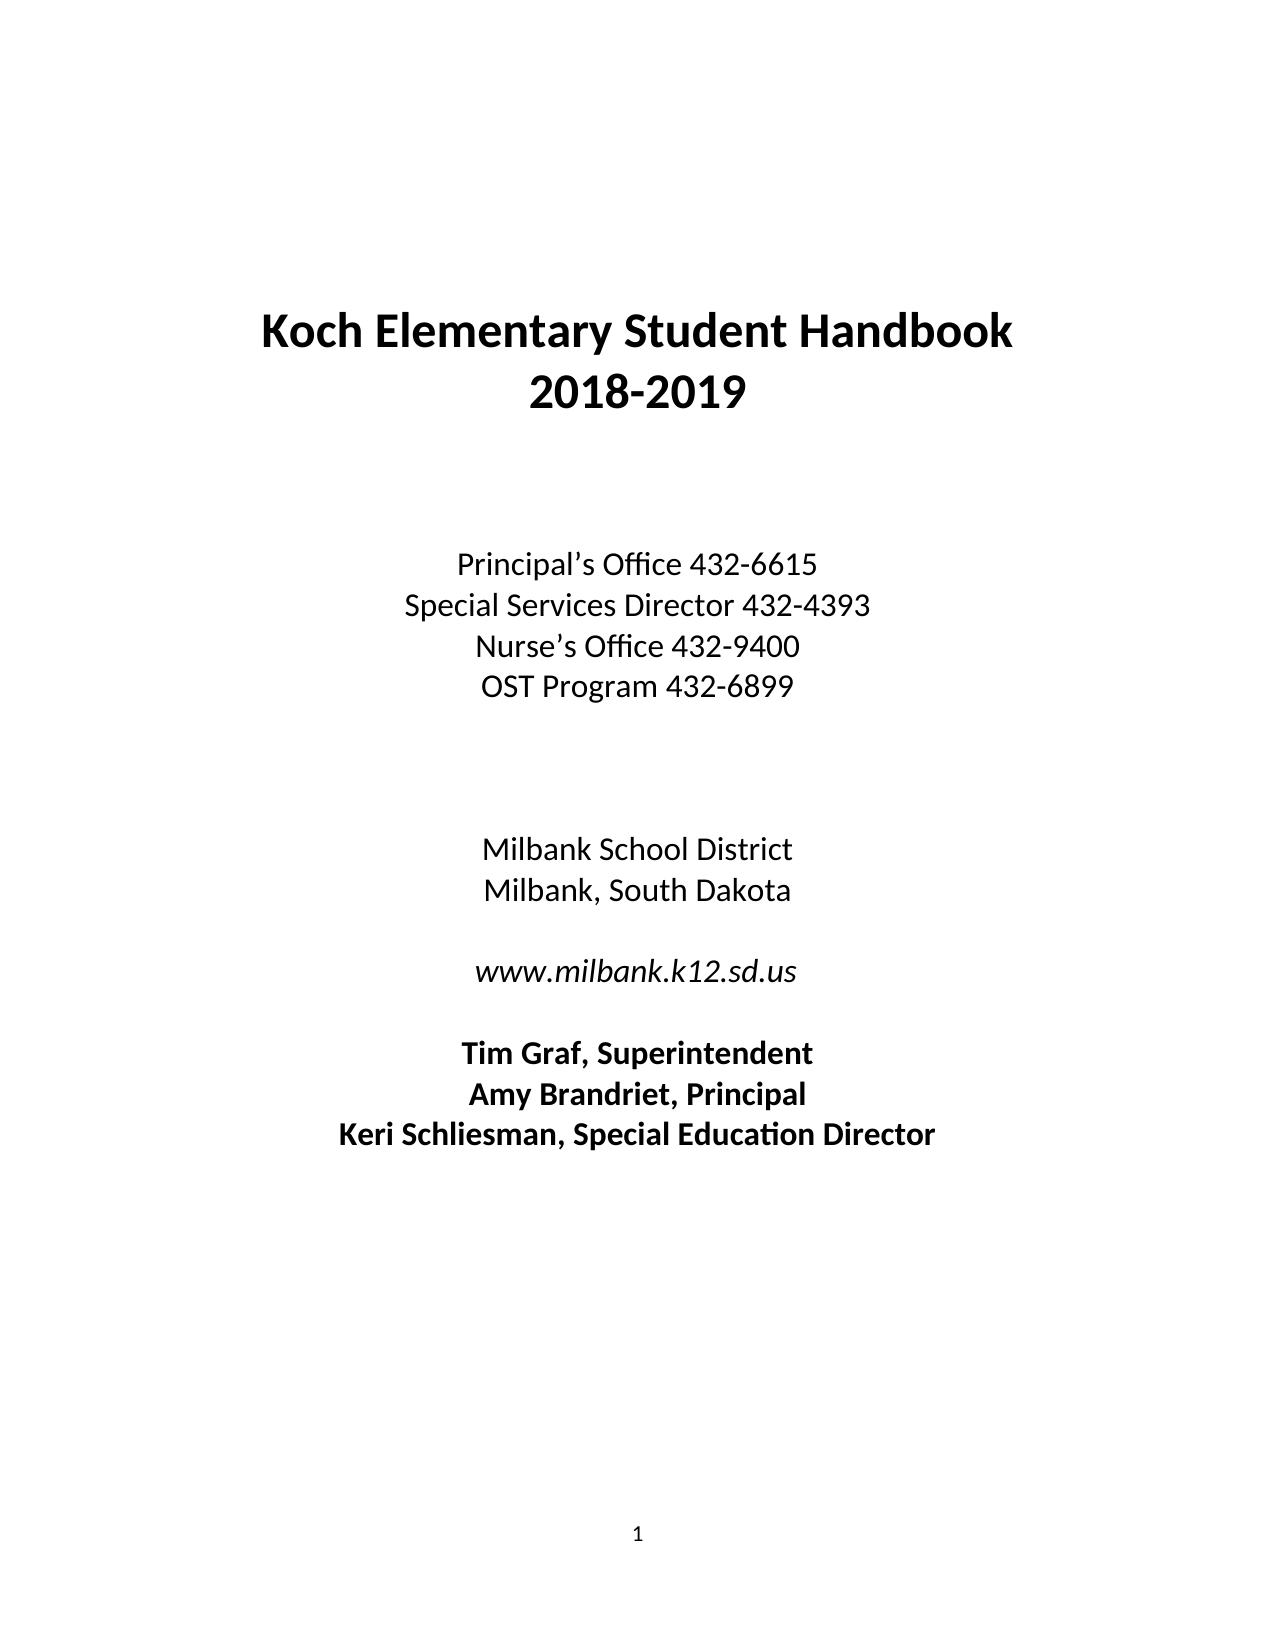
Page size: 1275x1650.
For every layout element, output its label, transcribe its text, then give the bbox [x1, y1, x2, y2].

text Milbank, South Dakota [75, 869, 1200, 910]
text Special Services Director 432-4393 [75, 584, 1200, 624]
text OST Program 432-6899 [75, 665, 1200, 706]
text Nurse’s Office 432-9400 [75, 624, 1200, 665]
text Koch Elementary Student Handbook [75, 299, 1200, 360]
text Tim Graf, Superintendent [75, 1032, 1200, 1073]
text Keri Schliesman, Special Education Director [75, 1113, 1200, 1154]
text 2018-2019 [75, 360, 1200, 421]
text Principal’s Office 432-6615 [75, 543, 1200, 584]
text Amy Brandriet, Principal [75, 1073, 1200, 1113]
text www.milbank.k12.sd.us [75, 950, 1200, 991]
text Milbank School District [75, 828, 1200, 869]
